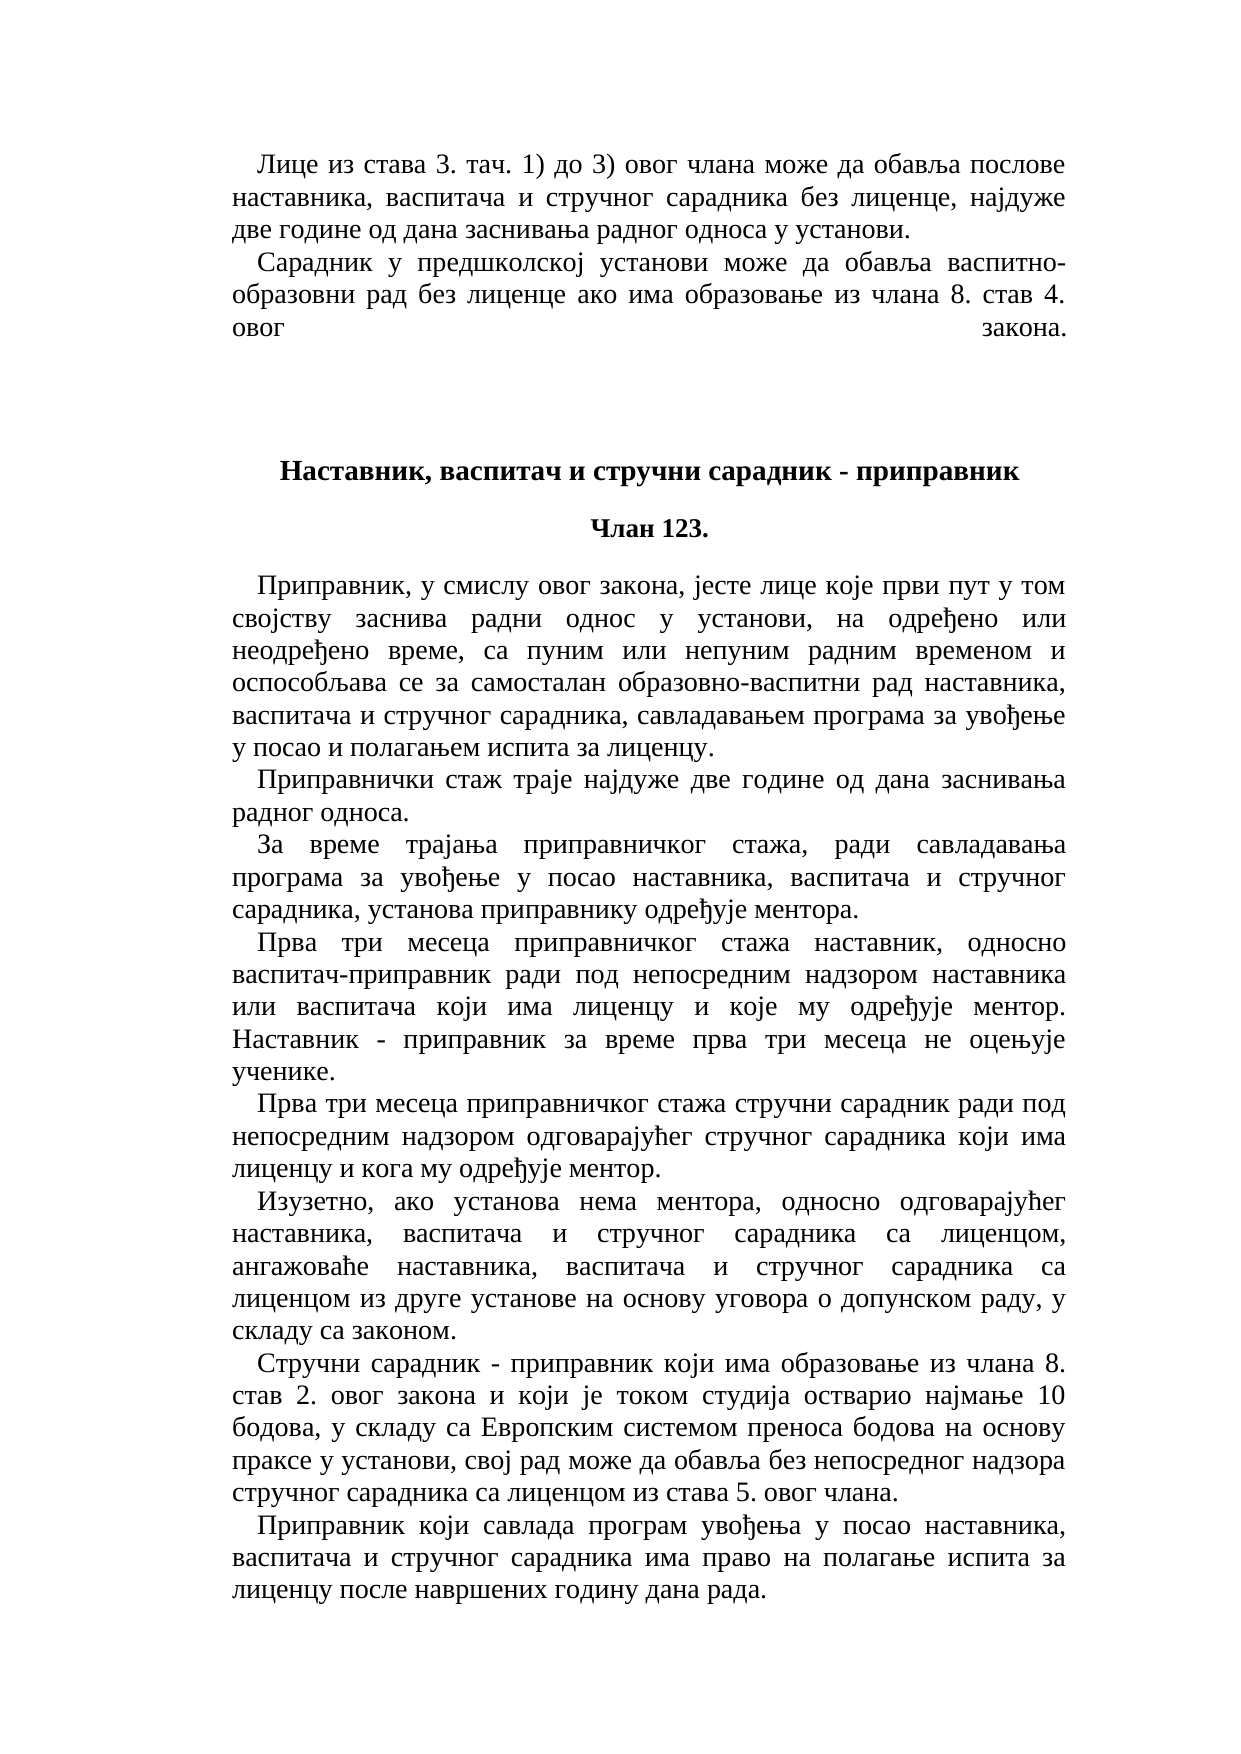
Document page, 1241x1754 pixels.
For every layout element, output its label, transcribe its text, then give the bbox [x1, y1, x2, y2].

text Прва три месеца приправничког стажа стручни сарадник ради под непосредним надзором одговарајућег стручног сарадника који има лиценцу и кога му одређује ментор. [232, 1087, 1067, 1184]
text Члан 123. [177, 512, 1122, 543]
text Изузетно, ако установа нема ментора, односно одговарајућег наставника, васпитача и стручног сарадника са лиценцом, ангажоваће наставника, васпитача и стручног сарадника са лиценцом из друге установе на основу уговора о допунском раду, у складу са законом. [232, 1184, 1067, 1346]
text Сарадник у предшколској установи може да обавља васпитно-образовни рад без лиценце ако има образовање из члана 8. став 4. овог закона. [232, 245, 1067, 370]
text За време трајања приправничког стажа, ради савладавања програма за увођење у посао наставника, васпитача и стручног сарадника, установа приправнику одређује ментора. [232, 827, 1067, 924]
text Приправник који савлада програм увођења у посао наставника, васпитача и стручног сарадника има право на полагање испита за лиценцу после навршених годину дана рада. [232, 1508, 1067, 1605]
text Стручни сарадник - приправник који има образовање из члана 8. став 2. овог закона и који је током студија остварио најмање 10 бодова, у складу са Европским системом преноса бодова на основу праксе у установи, свој рад може да обавља без непосредног надзора стручног сарадника са лиценцом из става 5. овог члана. [232, 1346, 1067, 1508]
text Приправник, у смислу овог закона, јесте лице које први пут у том својству заснива радни однос у установи, на одређено или неодређено време, са пуним или непуним радним временом и оспособљава се за самосталан образовно-васпитни рад наставника, васпитача и стручног сарадника, савладавањем програма за увођење у посао и полагањем испита за лиценцу. [232, 568, 1067, 763]
text Наставник, васпитач и стручни сарадник - приправник [177, 453, 1122, 487]
text Прва три месеца приправничког стажа наставник, односно васпитач-приправник ради под непосредним надзором наставника или васпитача који има лиценцу и које му одређује ментор. Наставник - приправник за време прва три месеца не оцењује ученике. [232, 924, 1067, 1087]
text Лице из става 3. тач. 1) до 3) овог члана може да обавља послове наставника, васпитача и стручног сарадника без лиценце, најдуже две године од дана заснивања радног односа у установи. [232, 148, 1067, 245]
text Приправнички стаж траје најдуже две године од дана заснивања радног односа. [232, 763, 1067, 827]
